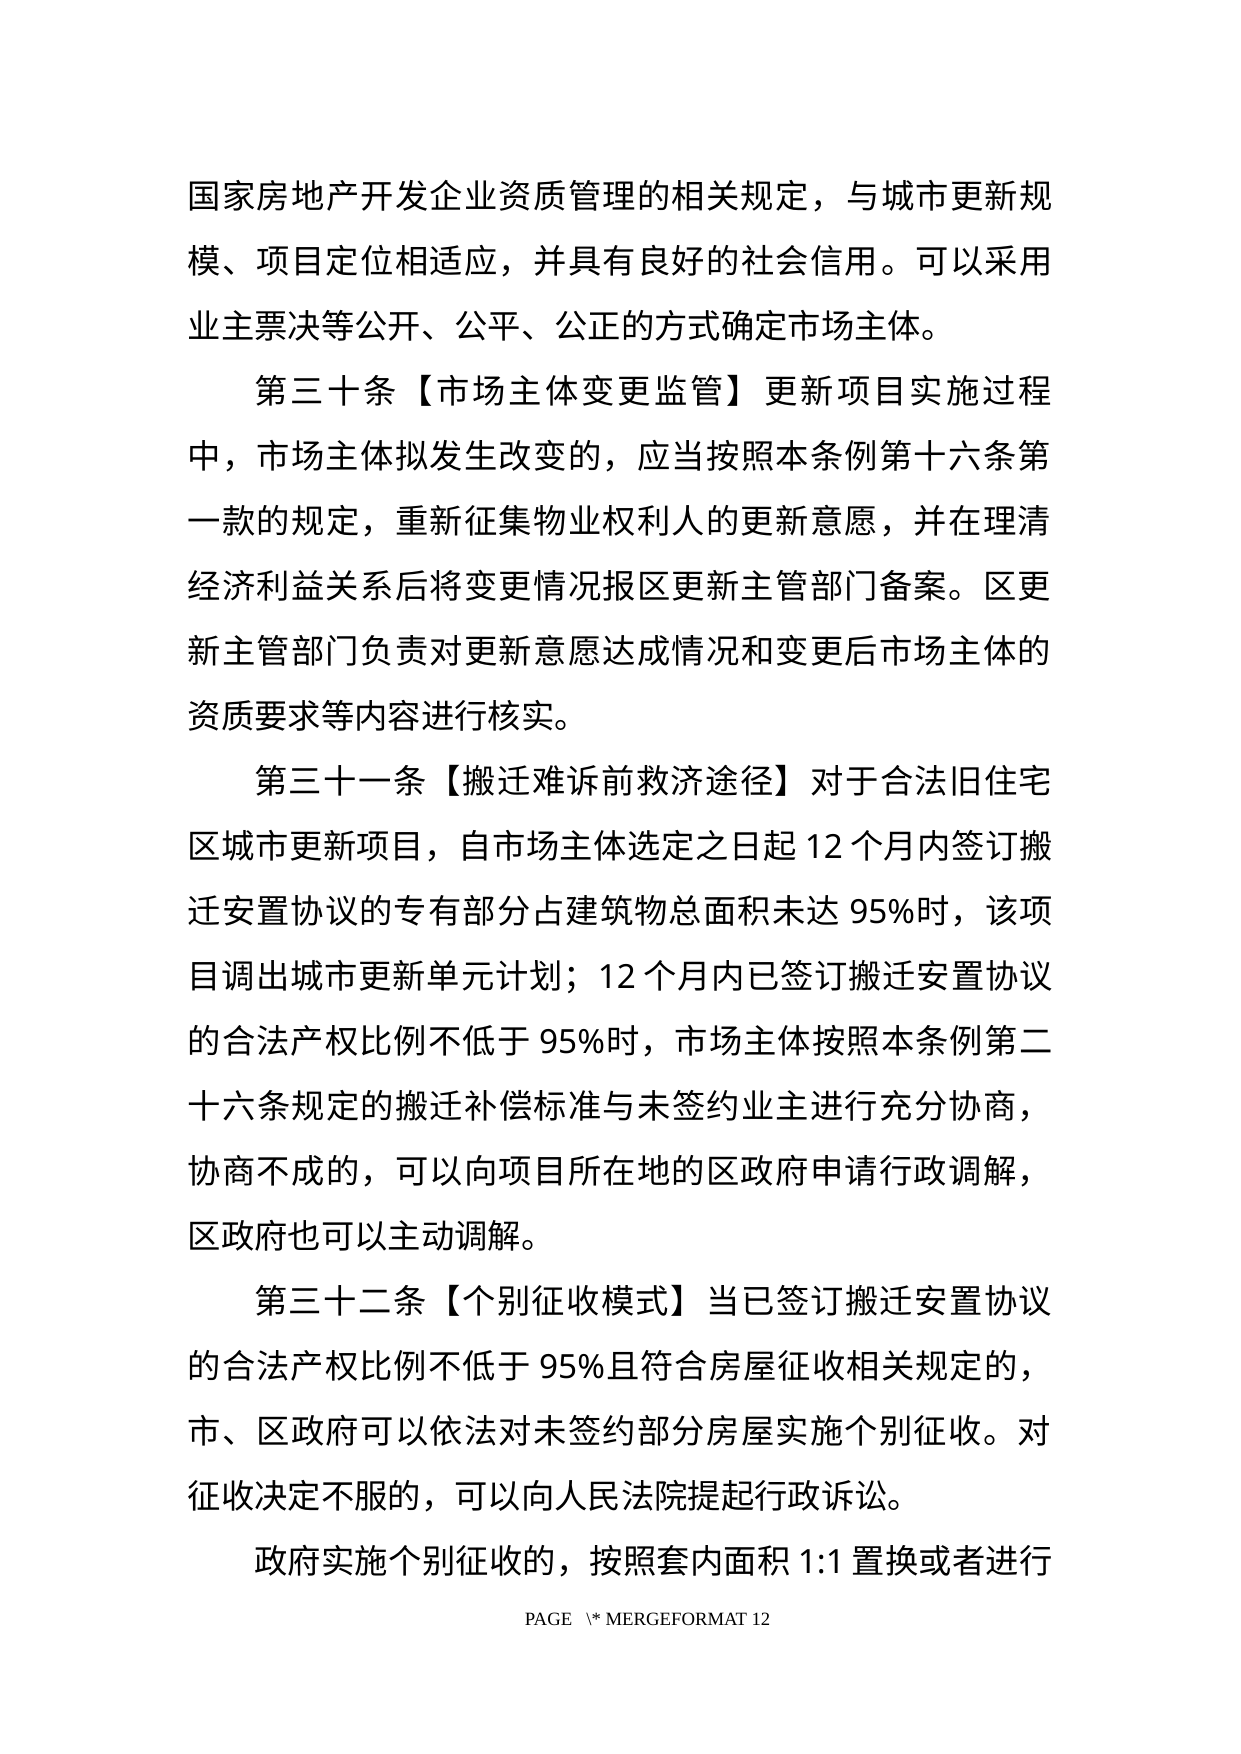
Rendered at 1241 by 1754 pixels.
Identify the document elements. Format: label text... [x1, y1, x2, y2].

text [187, 162, 1053, 357]
text 第三十一条【搬迁难诉前救济途径】对于合法旧住宅区城市更新项目，自市场主体选定之日起12个月内签订搬迁安置协议的专有部分占建筑物总面积未达95%时，该项目调出城市更新单元计划；12个月内已签订搬迁安置协议的合法产权比例不低于95%时，市场主体按照本条例第二十六条规定的搬迁补偿标准与未签约业主进行充分协商，协商不成的，可以向项目所在地的区政府申请行政调解，区政府也可以主动调解。 [187, 747, 1053, 1267]
text 第三十条【市场主体变更监管】更新项目实施过程中，市场主体拟发生改变的，应当按照本条例第十六条第一款的规定，重新征集物业权利人的更新意愿，并在理清经济利益关系后将变更情况报区更新主管部门备案。区更新主管部门负责对更新意愿达成情况和变更后市场主体的资质要求等内容进行核实。 [187, 357, 1053, 747]
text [187, 1527, 1053, 1592]
text 第三十二条【个别征收模式】当已签订搬迁安置协议的合法产权比例不低于95%且符合房屋征收相关规定的，市、区政府可以依法对未签约部分房屋实施个别征收。对征收决定不服的，可以向人民法院提起行政诉讼。 [187, 1267, 1053, 1527]
